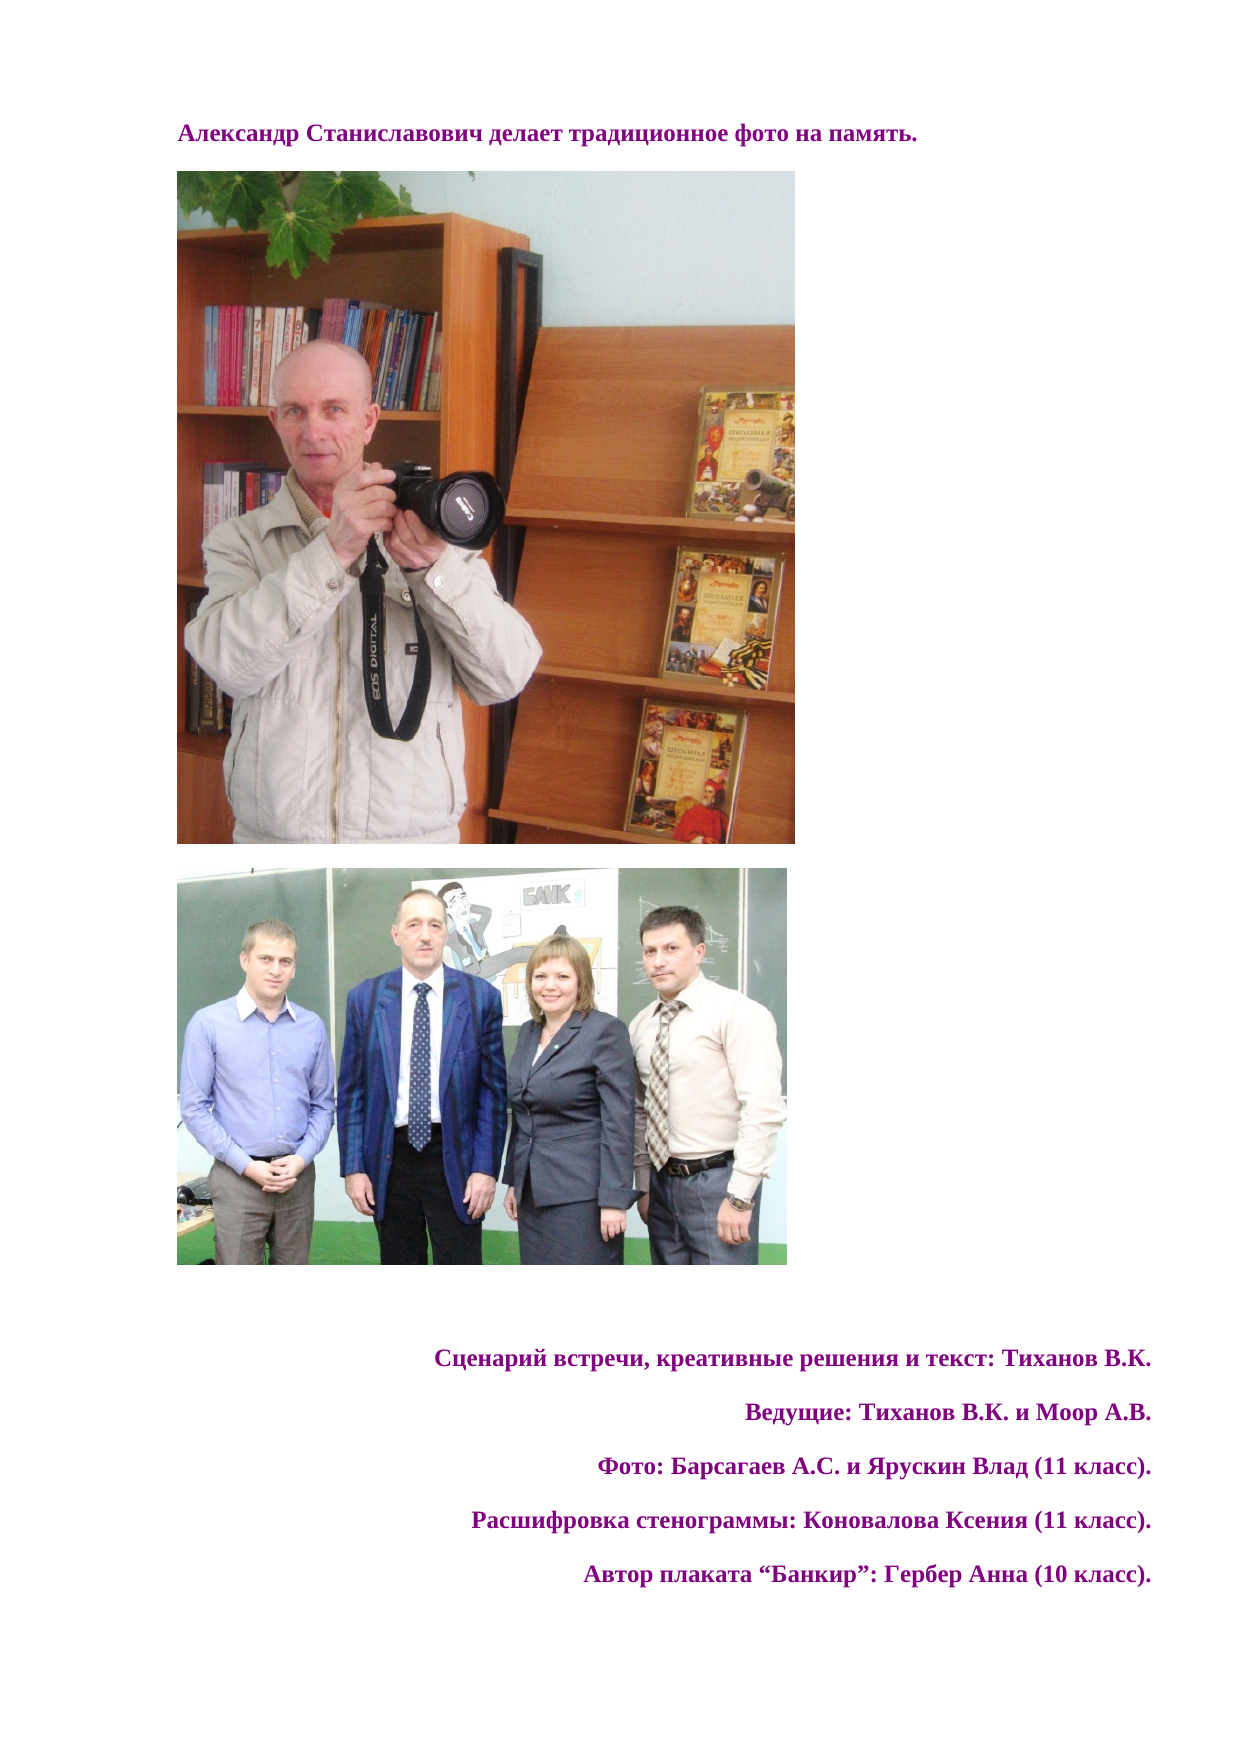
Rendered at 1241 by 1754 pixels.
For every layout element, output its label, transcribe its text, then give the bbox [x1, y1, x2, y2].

text Расшифровка стенограммы: Коновалова Ксения (11 класс). [177, 1505, 1152, 1533]
picture [177, 868, 787, 1265]
text Ведущие: Тиханов В.К. и Моор А.В. [177, 1397, 1152, 1426]
text Александр Станиславович делает традиционное фото на память. [177, 118, 1152, 147]
text Фото: Барсагаев А.С. и Ярускин Влад (11 класс). [177, 1451, 1152, 1480]
text Сценарий встречи, креативные решения и текст: Тиханов В.К. [177, 1343, 1152, 1372]
text Автор плаката “Банкир”: Гербер Анна (10 класс). [177, 1559, 1152, 1587]
picture [177, 171, 795, 844]
